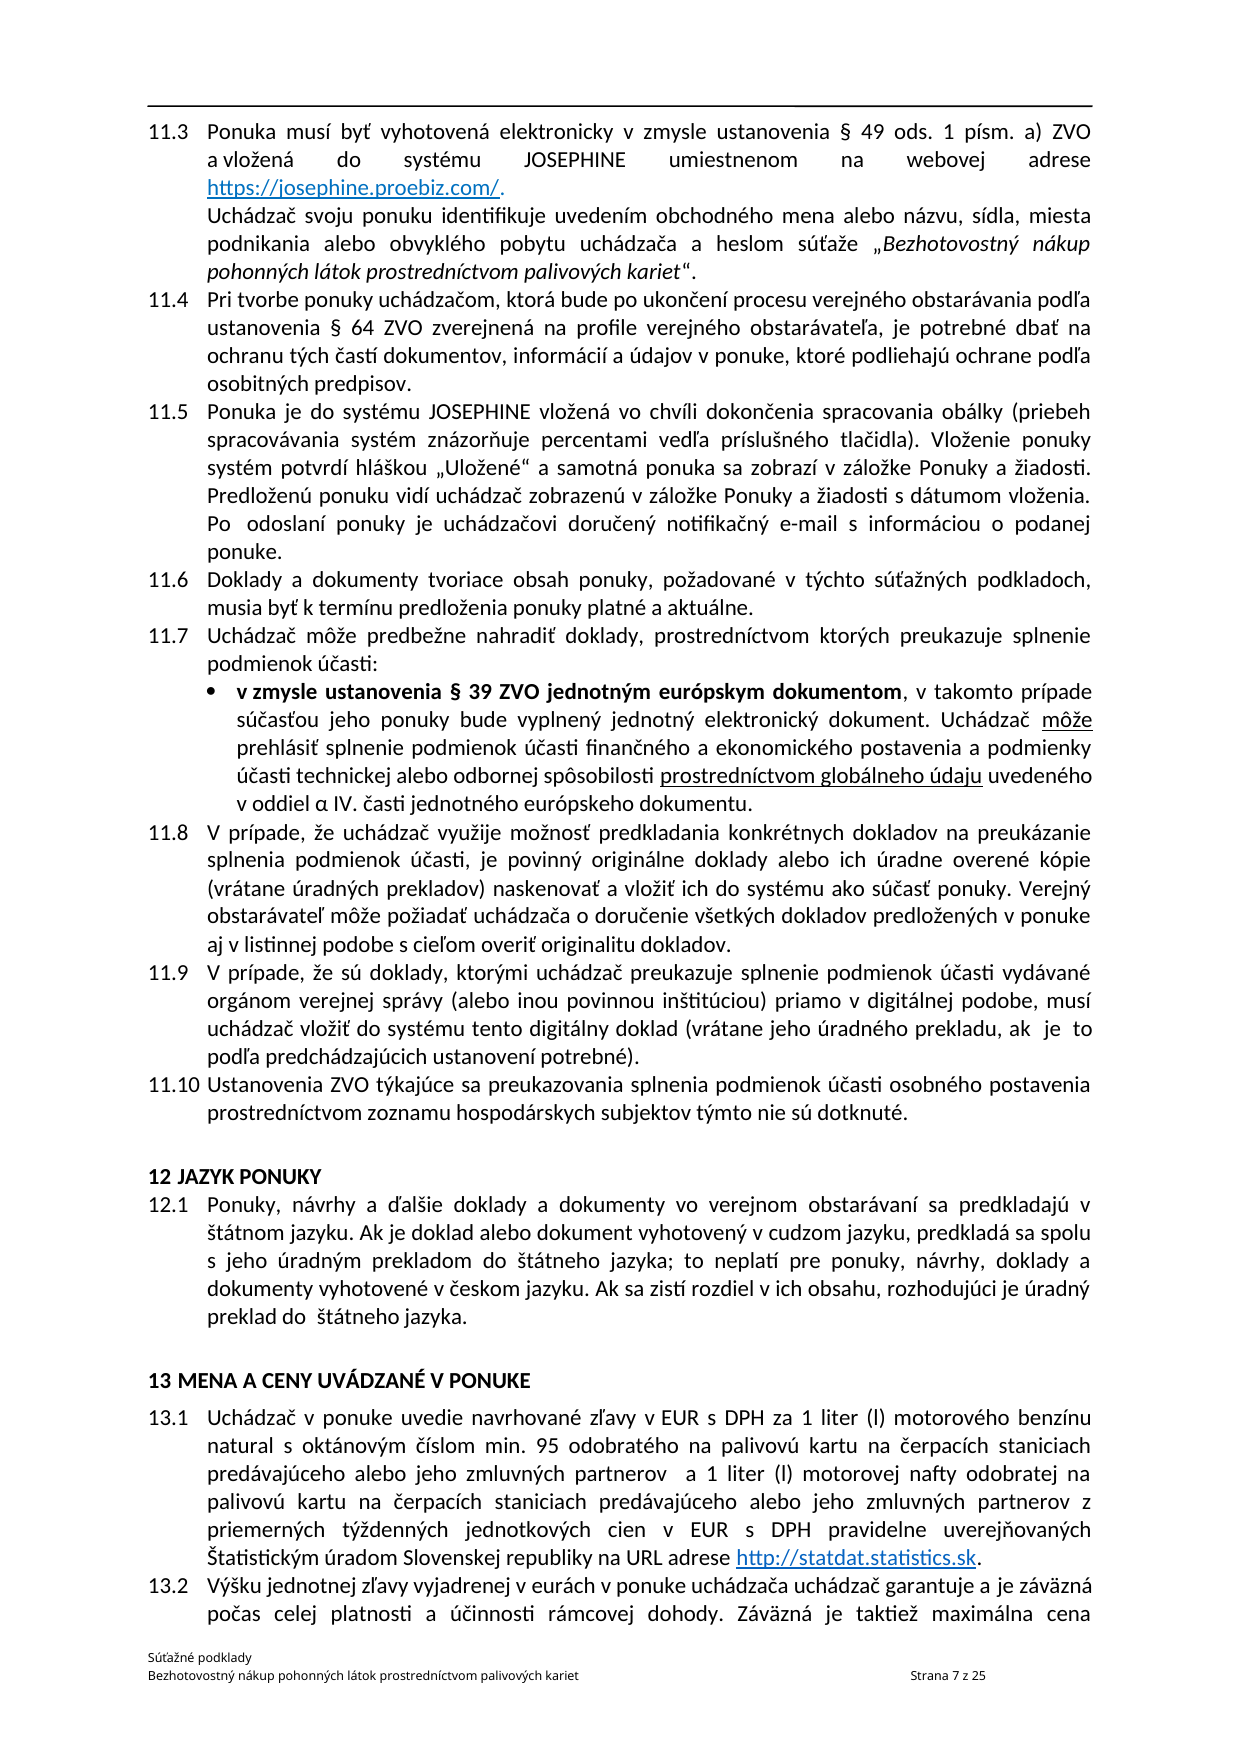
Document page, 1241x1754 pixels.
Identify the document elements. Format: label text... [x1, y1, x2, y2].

list Uchádzač v ponuke uvedie navrhované zľavy v EUR s DPH za 1 liter (l) motorového benzínu natural s oktánovým číslom min. 95 odobratého na palivovú kartu na čerpacích staniciach predávajúceho alebo jeho zmluvných partnerov a 1 liter (l) motorovej nafty odobratej na palivovú kartu na čerpacích staniciach predávajúceho alebo jeho zmluvných partnerov z priemerných týždenných jednotkových cien v EUR s DPH pravidelne uverejňovaných Štatistickým úradom Slovenskej republiky na URL adrese http://statdat.statistics.sk. [148, 1403, 1092, 1571]
list V prípade, že sú doklady, ktorými uchádzač preukazuje splnenie podmienok účasti vydávané orgánom verejnej správy (alebo inou povinnou inštitúciou) priamo v digitálnej podobe, musí uchádzač vložiť do systému tento digitálny doklad (vrátane jeho úradného prekladu, ak je to podľa predchádzajúcich ustanovení potrebné). [148, 958, 1092, 1070]
list v zmysle ustanovenia § 39 ZVO jednotným európskym dokumentom, v takomto prípade súčasťou jeho ponuky bude vyplnený jednotný elektronický dokument. Uchádzač môže prehlásiť splnenie podmienok účasti finančného a ekonomického postavenia a podmienky účasti technickej alebo odbornej spôsobilosti prostredníctvom globálneho údaju uvedeného v oddiel α IV. časti jednotného európskeho dokumentu. [207, 677, 1092, 818]
list V prípade, že uchádzač využije možnosť predkladania konkrétnych dokladov na preukázanie splnenia podmienok účasti, je povinný originálne doklady alebo ich úradne overené kópie (vrátane úradných prekladov) naskenovať a vložiť ich do systému ako súčasť ponuky. Verejný obstarávateľ môže požiadať uchádzača o doručenie všetkých dokladov predložených v ponuke aj v listinnej podobe s cieľom overiť originalitu dokladov. [148, 818, 1092, 958]
list Ponuka musí byť vyhotovená elektronicky v zmysle ustanovenia § 49 ods. 1 písm. a) ZVO a vložená do systému JOSEPHINE umiestnenom na webovej adrese https://josephine.proebiz.com/. [148, 117, 1092, 201]
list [148, 1571, 1092, 1627]
list Ponuky, návrhy a ďalšie doklady a dokumenty vo verejnom obstarávaní sa predkladajú v štátnom jazyku. Ak je doklad alebo dokument vyhotovený v cudzom jazyku, predkladá sa spolu s jeho úradným prekladom do štátneho jazyka; to neplatí pre ponuky, návrhy, doklady a dokumenty vyhotovené v českom jazyku. Ak sa zistí rozdiel v ich obsahu, rozhodujúci je úradný preklad do štátneho jazyka. [148, 1190, 1092, 1330]
list Ponuka je do systému JOSEPHINE vložená vo chvíli dokončenia spracovania obálky (priebeh spracovávania systém znázorňuje percentami vedľa príslušného tlačidla). Vloženie ponuky systém potvrdí hláškou „Uložené“ a samotná ponuka sa zobrazí v záložke Ponuky a žiadosti. Predloženú ponuku vidí uchádzač zobrazenú v záložke Ponuky a žiadosti s dátumom vloženia. Po odoslaní ponuky je uchádzačovi doručený notifikačný e-mail s informáciou o podanej ponuke. [148, 397, 1092, 565]
list Uchádzač môže predbežne nahradiť doklady, prostredníctvom ktorých preukazuje splnenie podmienok účasti: [148, 621, 1092, 677]
list Pri tvorbe ponuky uchádzačom, ktorá bude po ukončení procesu verejného obstarávania podľa ustanovenia § 64 ZVO zverejnená na profile verejného obstarávateľa, je potrebné dbať na ochranu tých častí dokumentov, informácií a údajov v ponuke, ktoré podliehajú ochrane podľa osobitných predpisov. [148, 285, 1092, 397]
list Doklady a dokumenty tvoriace obsah ponuky, požadované v týchto súťažných podkladoch, musia byť k termínu predloženia ponuky platné a aktuálne. [148, 565, 1092, 621]
list Ustanovenia ZVO týkajúce sa preukazovania splnenia podmienok účasti osobného postavenia prostredníctvom zoznamu hospodárskych subjektov týmto nie sú dotknuté. [148, 1070, 1092, 1126]
list JAZYK PONUKY [148, 1162, 1092, 1190]
text Uchádzač svoju ponuku identifikuje uvedením obchodného mena alebo názvu, sídla, miesta podnikania alebo obvyklého pobytu uchádzača a heslom súťaže „Bezhotovostný nákup pohonných látok prostredníctvom palivových kariet“. [207, 201, 1092, 285]
list MENA A CENY UVÁDZANÉ V PONUKE [148, 1367, 1092, 1395]
